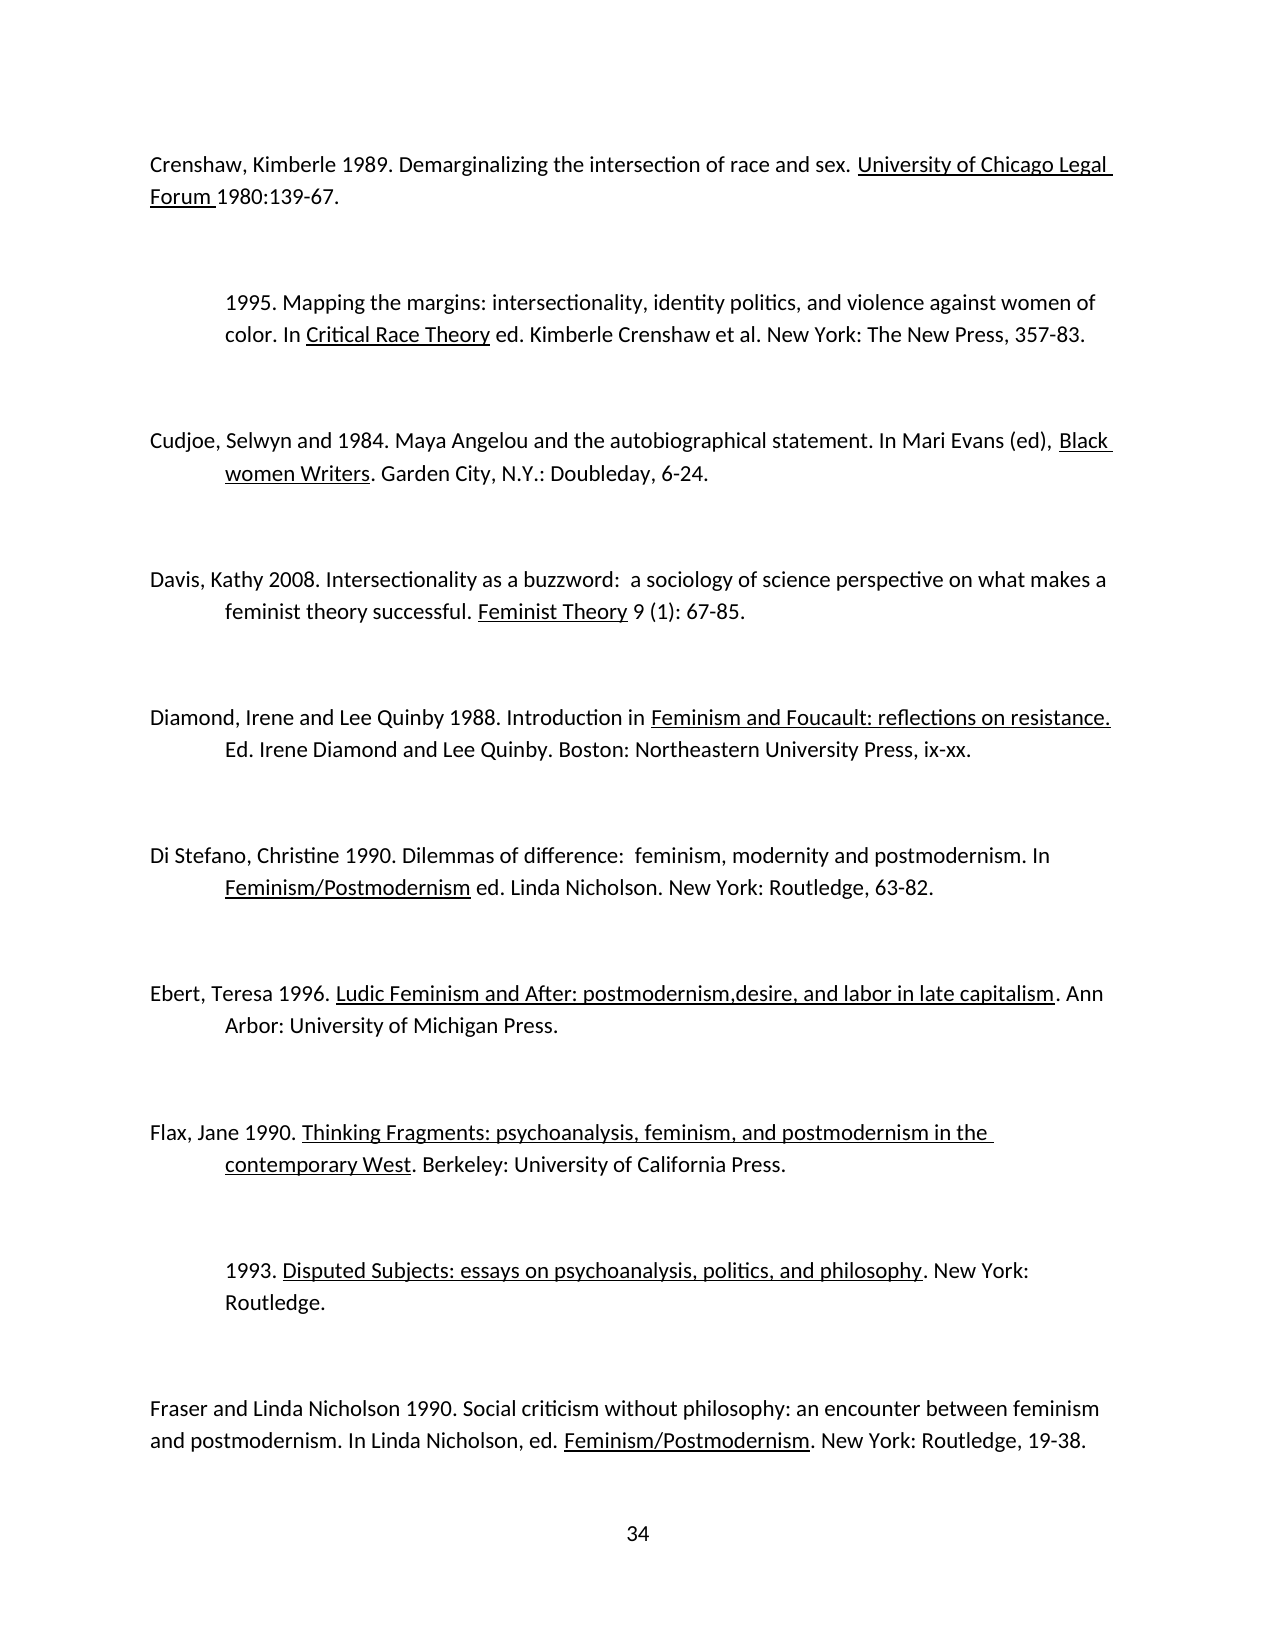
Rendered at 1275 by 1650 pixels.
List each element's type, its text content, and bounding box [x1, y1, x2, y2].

text Diamond, Irene and Lee Quinby 1988. Introduction in Feminism and Foucault: reflections on resistance. Ed. Irene Diamond and Lee Quinby. Boston: Northeastern University Press, ix-xx. [150, 703, 1125, 763]
text Ebert, Teresa 1996. Ludic Feminism and After: postmodernism,desire, and labor in late capitalism. Ann Arbor: University of Michigan Press. [150, 979, 1125, 1039]
text Cudjoe, Selwyn and 1984. Maya Angelou and the autobiographical statement. In Mari Evans (ed), Black women Writers. Garden City, N.Y.: Doubleday, 6-24. [150, 426, 1125, 487]
text Flax, Jane 1990. Thinking Fragments: psychoanalysis, feminism, and postmodernism in the contemporary West. Berkeley: University of California Press. [150, 1118, 1125, 1178]
text Crenshaw, Kimberle 1989. Demarginalizing the intersection of race and sex. University of Chicago Legal Forum 1980:139-67. [150, 150, 1125, 210]
text 1993. Disputed Subjects: essays on psychoanalysis, politics, and philosophy. New York: Routledge. [150, 1256, 1125, 1316]
text Fraser and Linda Nicholson 1990. Social criticism without philosophy: an encounter between feminism and postmodernism. In Linda Nicholson, ed. Feminism/Postmodernism. New York: Routledge, 19-38. [150, 1394, 1125, 1454]
text 1995. Mapping the margins: intersectionality, identity politics, and violence against women of color. In Critical Race Theory ed. Kimberle Crenshaw et al. New York: The New Press, 357-83. [225, 288, 1125, 348]
text Di Stefano, Christine 1990. Dilemmas of difference: feminism, modernity and postmodernism. In Feminism/Postmodernism ed. Linda Nicholson. New York: Routledge, 63-82. [150, 841, 1125, 901]
text Davis, Kathy 2008. Intersectionality as a buzzword: a sociology of science perspective on what makes a feminist theory successful. Feminist Theory 9 (1): 67-85. [150, 565, 1125, 625]
